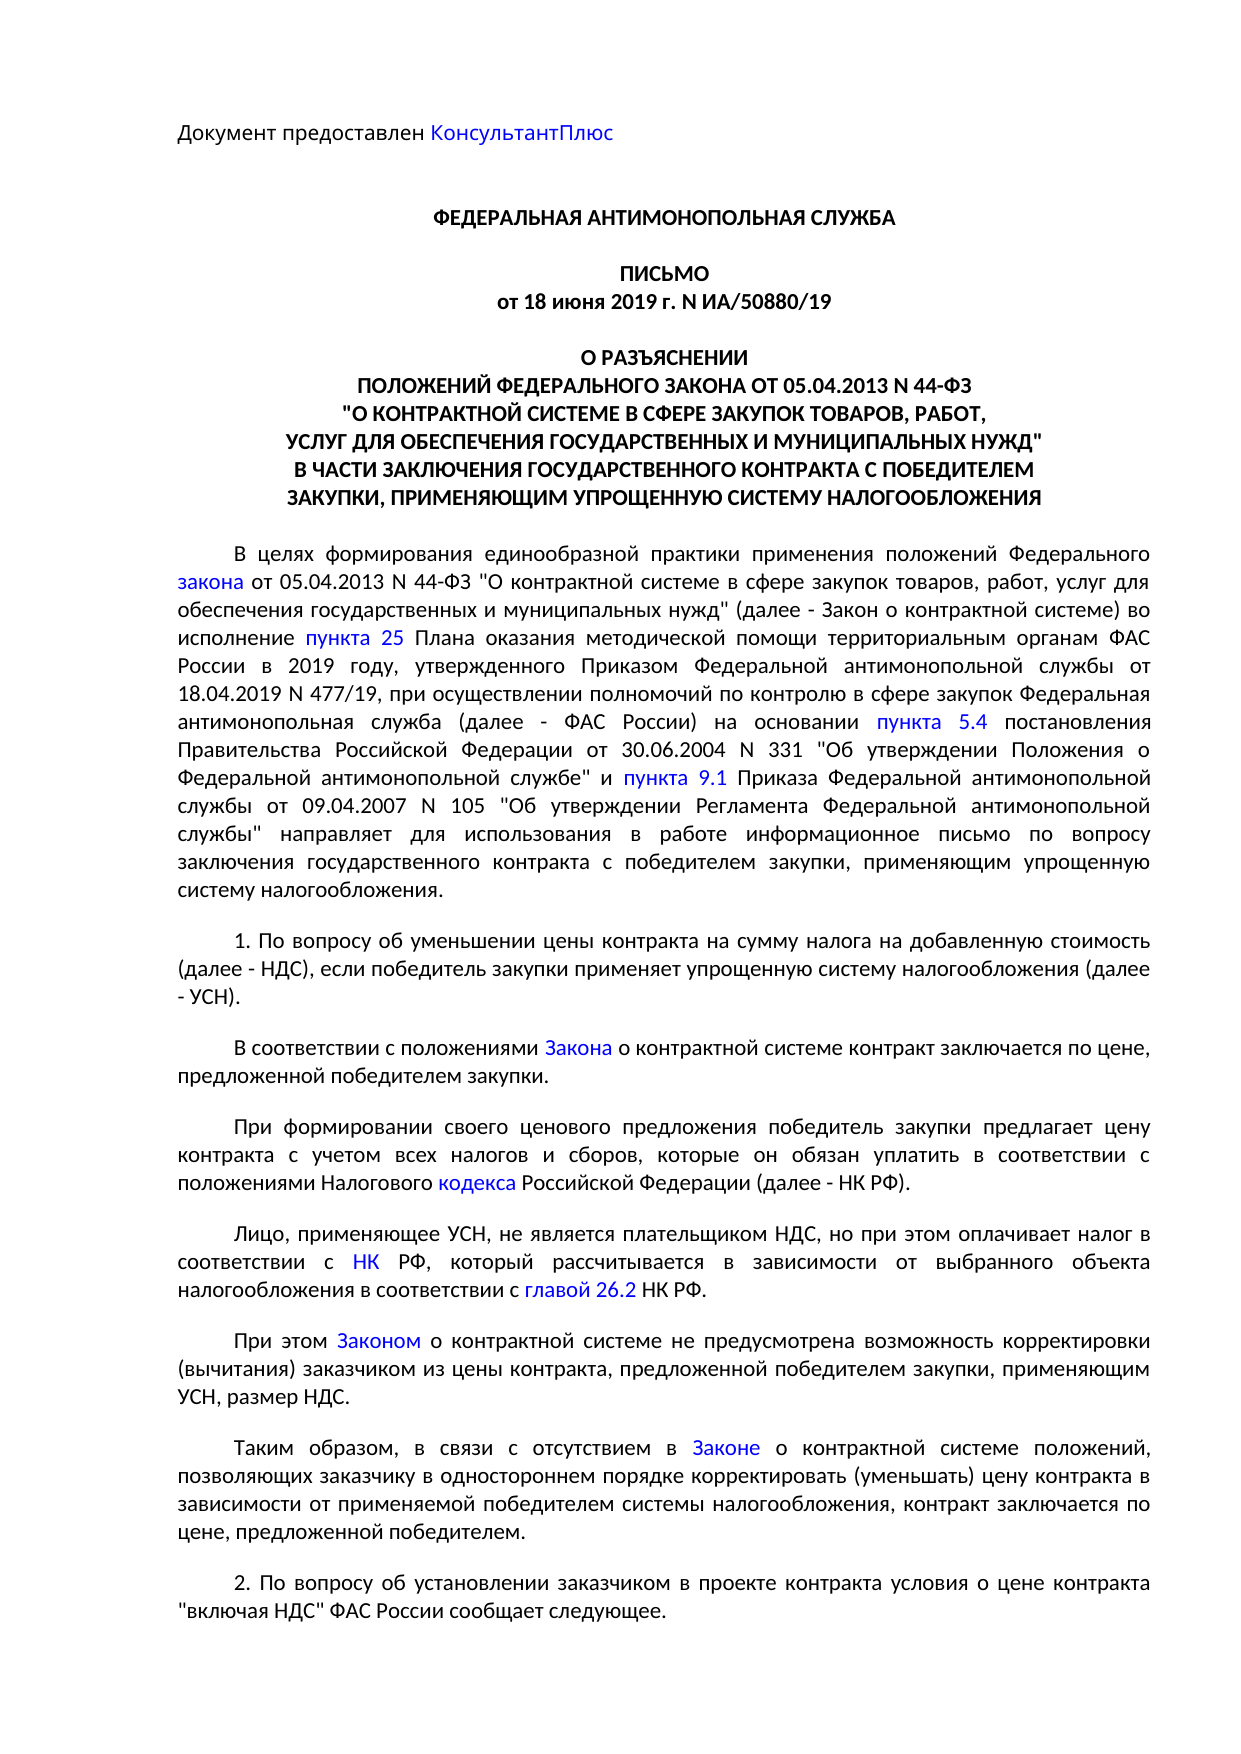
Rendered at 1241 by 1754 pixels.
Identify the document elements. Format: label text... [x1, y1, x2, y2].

title ЗАКУПКИ, ПРИМЕНЯЮЩИМ УПРОЩЕННУЮ СИСТЕМУ НАЛОГООБЛОЖЕНИЯ [177, 483, 1152, 511]
text 1. По вопросу об уменьшении цены контракта на сумму налога на добавленную стоимость (далее - НДС), если победитель закупки применяет упрощенную систему налогообложения (далее - УСН). [177, 926, 1152, 1011]
text В целях формирования единообразной практики применения положений Федерального закона от 05.04.2013 N 44-ФЗ "О контрактной системе в сфере закупок товаров, работ, услуг для обеспечения государственных и муниципальных нужд" (далее - Закон о контрактной системе) во исполнение пункта 25 Плана оказания методической помощи территориальным органам ФАС России в 2019 году, утвержденного Приказом Федеральной антимонопольной службы от 18.04.2019 N 477/19, при осуществлении полномочий по контролю в сфере закупок Федеральная антимонопольная служба (далее - ФАС России) на основании пункта 5.4 постановления Правительства Российской Федерации от 30.06.2004 N 331 "Об утверждении Положения о Федеральной антимонопольной службе" и пункта 9.1 Приказа Федеральной антимонопольной службы от 09.04.2007 N 105 "Об утверждении Регламента Федеральной антимонопольной службы" направляет для использования в работе информационное письмо по вопросу заключения государственного контракта с победителем закупки, применяющим упрощенную систему налогообложения. [177, 539, 1152, 903]
text Таким образом, в связи с отсутствием в Законе о контрактной системе положений, позволяющих заказчику в одностороннем порядке корректировать (уменьшать) цену контракта в зависимости от применяемой победителем системы налогообложения, контракт заключается по цене, предложенной победителем. [177, 1433, 1152, 1545]
text В соответствии с положениями Закона о контрактной системе контракт заключается по цене, предложенной победителем закупки. [177, 1033, 1152, 1089]
title "О КОНТРАКТНОЙ СИСТЕМЕ В СФЕРЕ ЗАКУПОК ТОВАРОВ, РАБОТ, [177, 399, 1152, 427]
text При формировании своего ценового предложения победитель закупки предлагает цену контракта с учетом всех налогов и сборов, которые он обязан уплатить в соответствии с положениями Налогового кодекса Российской Федерации (далее - НК РФ). [177, 1112, 1152, 1196]
title от 18 июня 2019 г. N ИА/50880/19 [177, 287, 1152, 315]
title В ЧАСТИ ЗАКЛЮЧЕНИЯ ГОСУДАРСТВЕННОГО КОНТРАКТА С ПОБЕДИТЕЛЕМ [177, 455, 1152, 483]
text 2. По вопросу об установлении заказчиком в проекте контракта условия о цене контракта "включая НДС" ФАС России сообщает следующее. [177, 1568, 1152, 1624]
title ПИСЬМО [177, 259, 1152, 287]
title О РАЗЪЯСНЕНИИ [177, 343, 1152, 371]
title УСЛУГ ДЛЯ ОБЕСПЕЧЕНИЯ ГОСУДАРСТВЕННЫХ И МУНИЦИПАЛЬНЫХ НУЖД" [177, 427, 1152, 455]
title Документ предоставлен КонсультантПлюс [177, 118, 1152, 175]
title ФЕДЕРАЛЬНАЯ АНТИМОНОПОЛЬНАЯ СЛУЖБА [177, 203, 1152, 231]
text Лицо, применяющее УСН, не является плательщиком НДС, но при этом оплачивает налог в соответствии с НК РФ, который рассчитывается в зависимости от выбранного объекта налогообложения в соответствии с главой 26.2 НК РФ. [177, 1219, 1152, 1303]
text При этом Законом о контрактной системе не предусмотрена возможность корректировки (вычитания) заказчиком из цены контракта, предложенной победителем закупки, применяющим УСН, размер НДС. [177, 1326, 1152, 1410]
title ПОЛОЖЕНИЙ ФЕДЕРАЛЬНОГО ЗАКОНА ОТ 05.04.2013 N 44-ФЗ [177, 371, 1152, 399]
